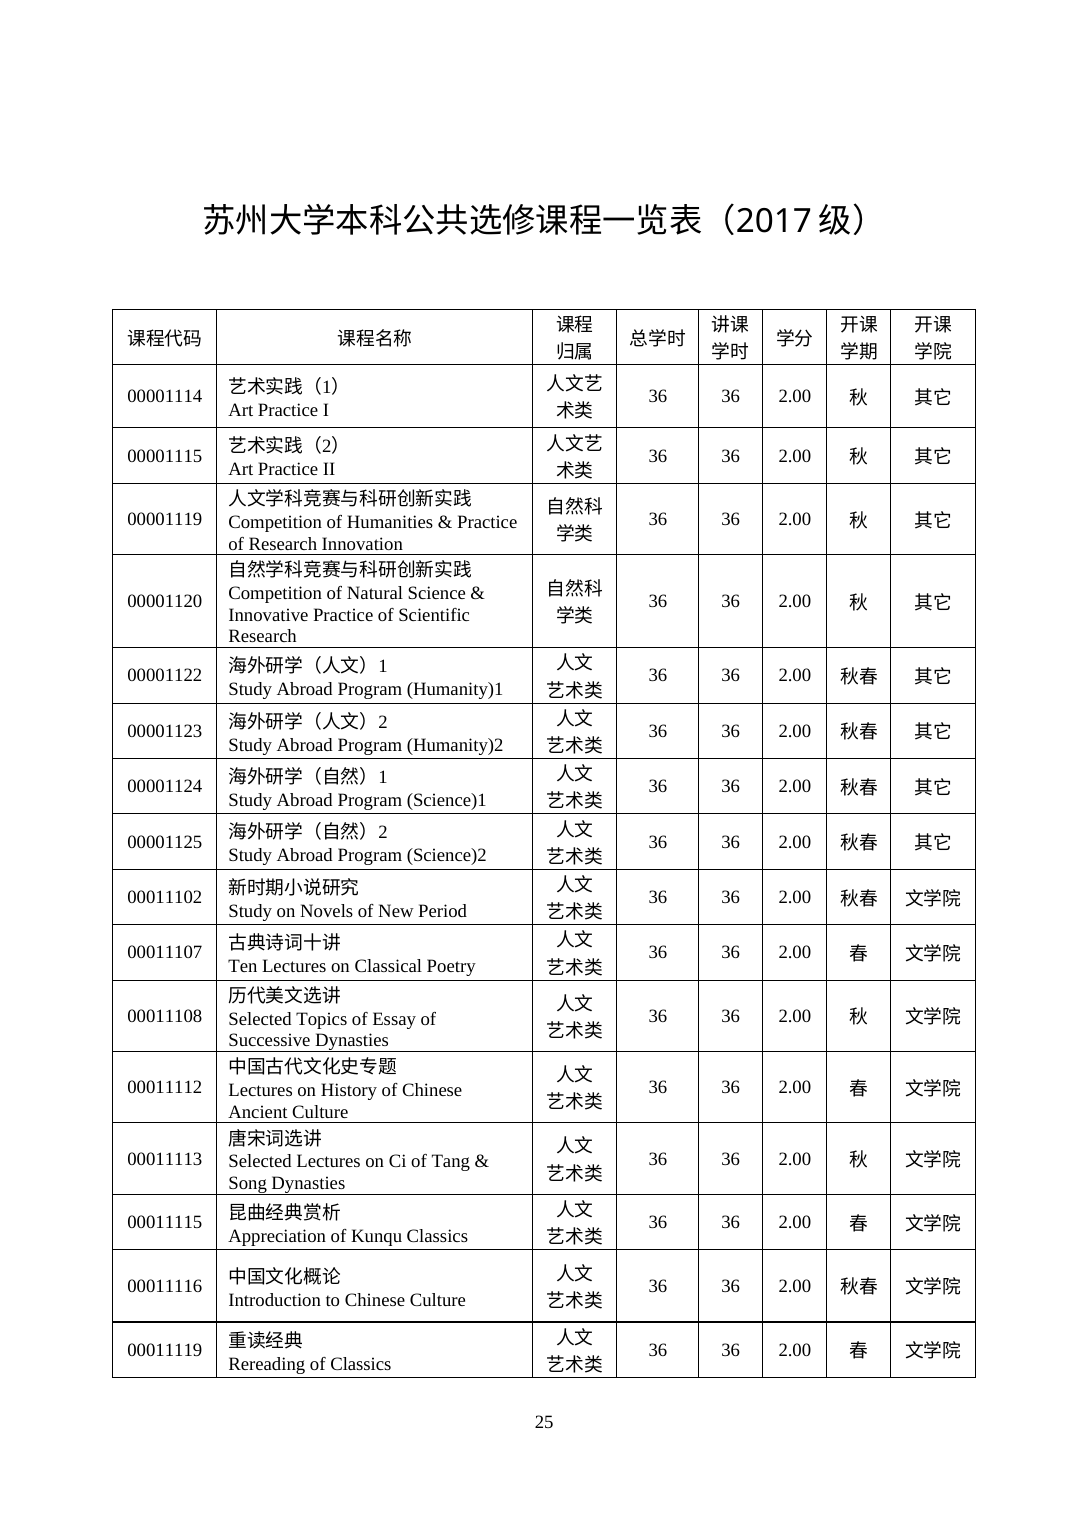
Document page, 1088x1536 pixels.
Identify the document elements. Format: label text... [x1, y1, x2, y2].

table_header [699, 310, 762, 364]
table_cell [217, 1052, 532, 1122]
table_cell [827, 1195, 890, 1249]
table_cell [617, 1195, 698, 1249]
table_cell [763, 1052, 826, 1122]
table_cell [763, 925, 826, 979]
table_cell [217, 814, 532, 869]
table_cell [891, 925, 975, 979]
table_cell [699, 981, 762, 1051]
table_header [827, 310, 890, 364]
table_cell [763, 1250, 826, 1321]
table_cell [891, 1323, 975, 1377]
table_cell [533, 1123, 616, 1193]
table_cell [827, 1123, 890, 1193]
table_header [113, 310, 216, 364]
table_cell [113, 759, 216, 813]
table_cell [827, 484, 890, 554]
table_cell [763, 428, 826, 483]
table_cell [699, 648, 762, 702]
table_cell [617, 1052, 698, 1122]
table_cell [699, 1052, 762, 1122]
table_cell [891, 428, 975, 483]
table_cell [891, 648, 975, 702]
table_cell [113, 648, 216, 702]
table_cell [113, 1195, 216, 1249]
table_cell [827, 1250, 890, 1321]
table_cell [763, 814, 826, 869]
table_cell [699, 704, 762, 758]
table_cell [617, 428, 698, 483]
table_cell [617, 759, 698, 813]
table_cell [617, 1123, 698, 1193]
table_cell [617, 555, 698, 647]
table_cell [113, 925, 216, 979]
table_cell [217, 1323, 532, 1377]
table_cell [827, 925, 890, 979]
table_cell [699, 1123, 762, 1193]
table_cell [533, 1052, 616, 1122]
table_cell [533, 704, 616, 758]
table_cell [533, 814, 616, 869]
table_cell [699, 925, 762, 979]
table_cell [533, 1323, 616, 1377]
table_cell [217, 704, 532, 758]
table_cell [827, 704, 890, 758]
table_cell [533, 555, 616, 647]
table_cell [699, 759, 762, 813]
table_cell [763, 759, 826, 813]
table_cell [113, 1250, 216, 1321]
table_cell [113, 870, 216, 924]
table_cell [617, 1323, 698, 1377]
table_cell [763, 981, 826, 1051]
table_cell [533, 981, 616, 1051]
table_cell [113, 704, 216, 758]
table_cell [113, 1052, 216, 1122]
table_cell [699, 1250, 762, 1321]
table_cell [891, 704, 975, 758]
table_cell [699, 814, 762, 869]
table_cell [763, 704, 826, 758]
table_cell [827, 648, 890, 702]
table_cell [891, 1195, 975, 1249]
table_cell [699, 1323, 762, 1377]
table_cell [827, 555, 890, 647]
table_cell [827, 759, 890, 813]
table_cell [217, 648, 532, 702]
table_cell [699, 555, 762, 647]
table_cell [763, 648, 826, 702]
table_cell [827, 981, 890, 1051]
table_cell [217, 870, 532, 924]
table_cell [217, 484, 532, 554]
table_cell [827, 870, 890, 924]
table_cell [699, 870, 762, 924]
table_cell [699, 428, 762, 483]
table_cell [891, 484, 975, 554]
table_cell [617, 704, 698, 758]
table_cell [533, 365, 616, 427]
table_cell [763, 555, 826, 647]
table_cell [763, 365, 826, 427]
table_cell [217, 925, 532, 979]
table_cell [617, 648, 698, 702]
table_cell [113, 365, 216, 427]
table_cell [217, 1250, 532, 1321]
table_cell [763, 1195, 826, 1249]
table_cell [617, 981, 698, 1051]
subtitle 苏州大学本科公共选修课程一览表（2017级） [112, 185, 975, 250]
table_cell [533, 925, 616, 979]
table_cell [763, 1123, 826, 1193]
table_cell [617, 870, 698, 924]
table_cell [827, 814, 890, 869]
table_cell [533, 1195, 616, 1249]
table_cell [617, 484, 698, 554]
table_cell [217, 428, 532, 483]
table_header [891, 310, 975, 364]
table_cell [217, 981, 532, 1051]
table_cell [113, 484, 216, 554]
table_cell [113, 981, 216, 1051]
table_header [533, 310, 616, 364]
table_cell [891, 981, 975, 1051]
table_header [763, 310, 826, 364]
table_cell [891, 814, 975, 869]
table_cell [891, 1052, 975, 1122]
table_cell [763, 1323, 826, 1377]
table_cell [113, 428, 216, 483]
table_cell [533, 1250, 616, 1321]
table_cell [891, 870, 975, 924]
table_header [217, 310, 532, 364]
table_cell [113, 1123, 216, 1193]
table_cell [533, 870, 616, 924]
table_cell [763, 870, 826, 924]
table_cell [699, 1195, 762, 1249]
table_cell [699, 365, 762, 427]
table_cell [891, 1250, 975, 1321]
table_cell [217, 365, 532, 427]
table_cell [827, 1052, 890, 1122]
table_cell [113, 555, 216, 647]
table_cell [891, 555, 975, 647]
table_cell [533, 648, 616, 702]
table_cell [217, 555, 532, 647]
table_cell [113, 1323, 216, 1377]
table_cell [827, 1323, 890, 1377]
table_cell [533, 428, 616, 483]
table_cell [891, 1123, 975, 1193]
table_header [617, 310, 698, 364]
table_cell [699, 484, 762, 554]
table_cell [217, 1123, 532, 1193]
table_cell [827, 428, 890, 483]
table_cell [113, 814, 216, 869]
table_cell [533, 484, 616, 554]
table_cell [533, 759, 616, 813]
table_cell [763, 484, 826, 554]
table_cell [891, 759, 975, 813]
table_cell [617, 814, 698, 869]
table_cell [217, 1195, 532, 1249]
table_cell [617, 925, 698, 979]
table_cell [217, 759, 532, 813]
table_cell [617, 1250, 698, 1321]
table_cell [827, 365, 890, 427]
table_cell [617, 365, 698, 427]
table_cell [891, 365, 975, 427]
